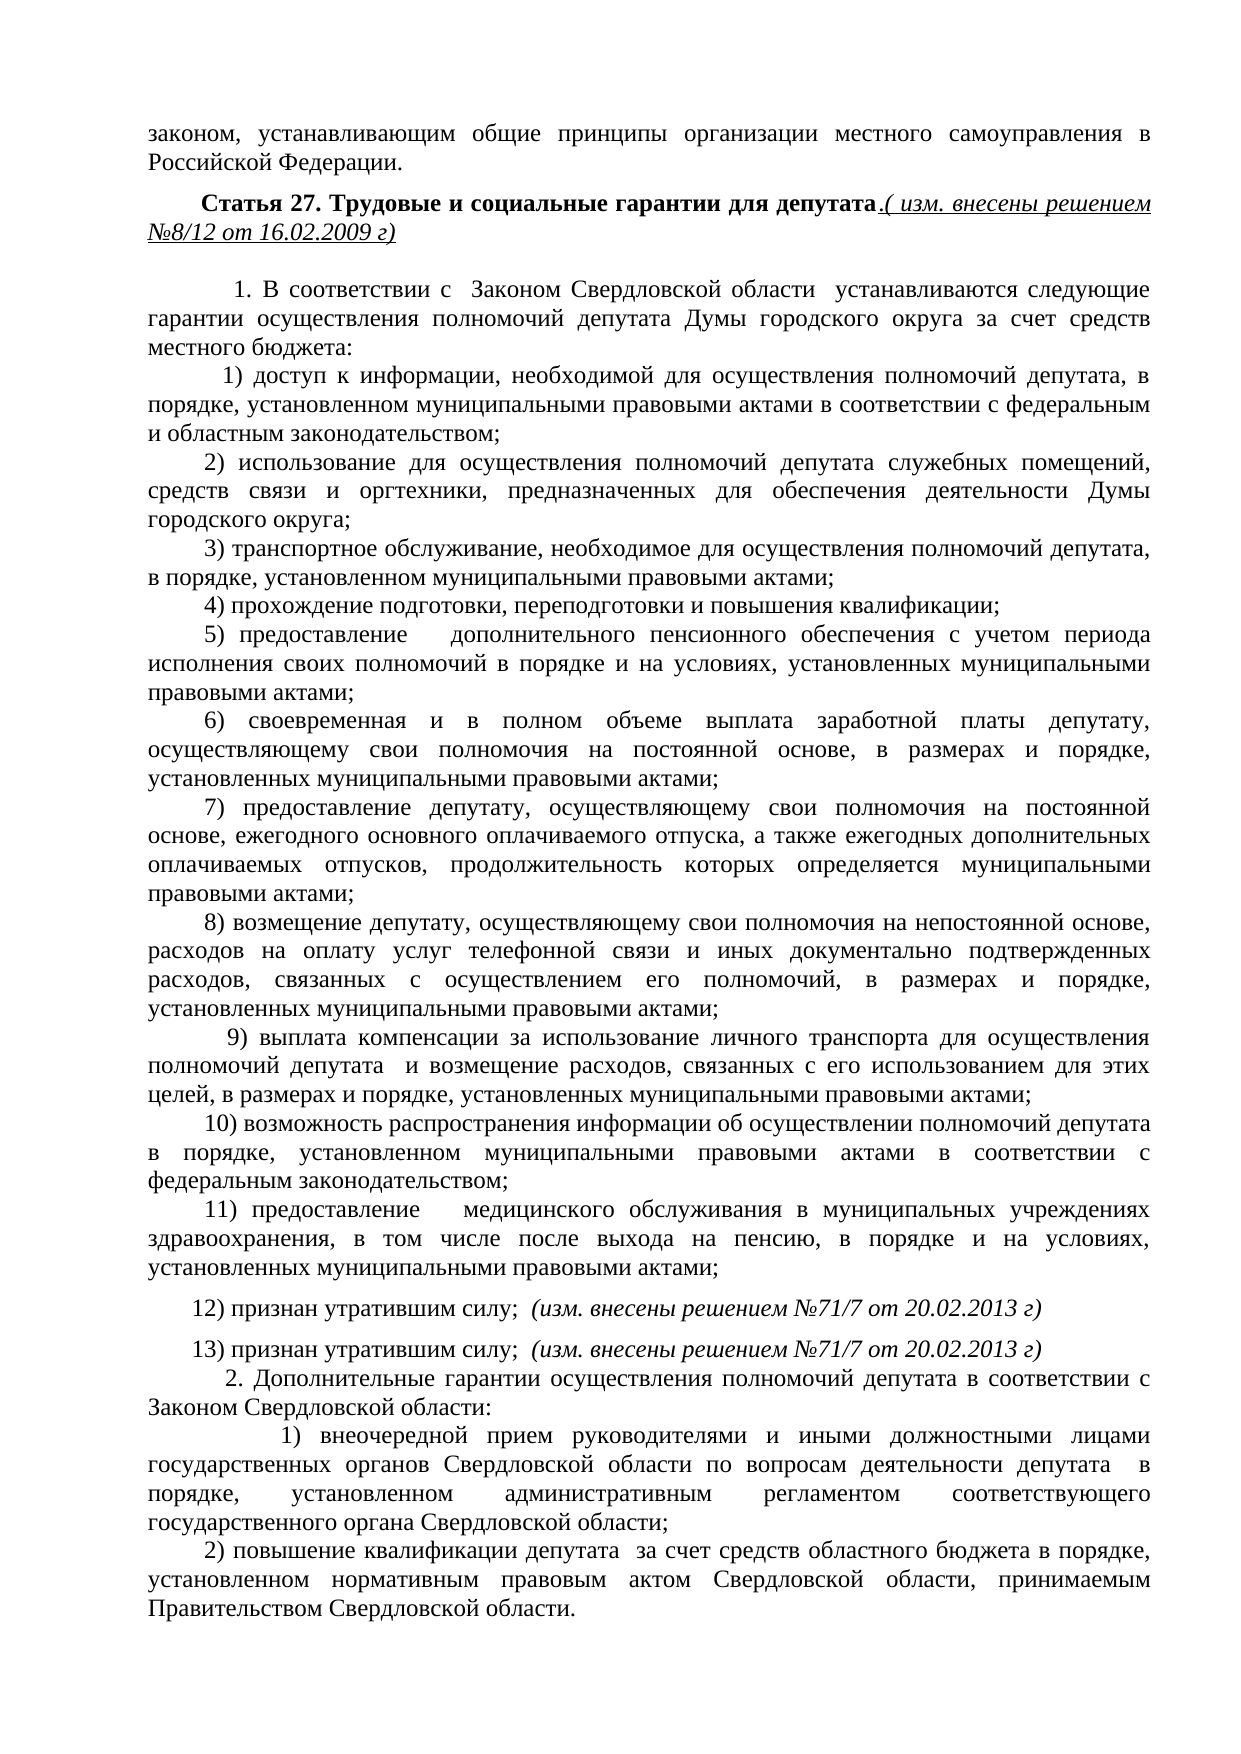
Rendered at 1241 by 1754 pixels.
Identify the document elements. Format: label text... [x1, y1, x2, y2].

text 1) внеочередной прием руководителями и иными должностными лицами государственных органов Свердловской области по вопросам деятельности депутата в порядке, установленном административным регламентом соответствующего государственного органа Свердловской области; [148, 1421, 1152, 1536]
text 2) повышение квалификации депутата за счет средств областного бюджета в порядке, установленном нормативным правовым актом Свердловской области, принимаемым Правительством Свердловской области. [148, 1536, 1152, 1622]
text 10) возможность распространения информации об осуществлении полномочий депутата в порядке, установленном муниципальными правовыми актами в соответствии с федеральным законодательством; [148, 1108, 1152, 1194]
text Статья 27. Трудовые и социальные гарантии для депутата.( изм. внесены решением №8/12 от 16.02.2009 г) [148, 188, 1152, 246]
text 9) выплата компенсации за использование личного транспорта для осуществления полномочий депутата и возмещение расходов, связанных с его использованием для этих целей, в размерах и порядке, установленных муниципальными правовыми актами; [148, 1022, 1152, 1108]
text 11) предоставление медицинского обслуживания в муниципальных учреждениях здравоохранения, в том числе после выхода на пенсию, в порядке и на условиях, установленных муниципальными правовыми актами; [148, 1194, 1152, 1281]
text 2. Дополнительные гарантии осуществления полномочий депутата в соответствии с Законом Свердловской области: [148, 1363, 1152, 1421]
text 8) возмещение депутату, осуществляющему свои полномочия на непостоянной основе, расходов на оплату услуг телефонной связи и иных документально подтвержденных расходов, связанных с осуществлением его полномочий, в размерах и порядке, установленных муниципальными правовыми актами; [148, 907, 1152, 1022]
text 6) своевременная и в полном объеме выплата заработной платы депутату, осуществляющему свои полномочия на постоянной основе, в размерах и порядке, установленных муниципальными правовыми актами; [148, 706, 1152, 792]
text 4) прохождение подготовки, переподготовки и повышения квалификации; [148, 591, 1152, 619]
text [148, 118, 1152, 176]
text 5) предоставление дополнительного пенсионного обеспечения с учетом периода исполнения своих полномочий в порядке и на условиях, установленных муниципальными правовыми актами; [148, 619, 1152, 706]
text 1. В соответствии с Законом Свердловской области устанавливаются следующие гарантии осуществления полномочий депутата Думы городского округа за счет средств местного бюджета: [148, 274, 1152, 361]
text 2) использование для осуществления полномочий депутата служебных помещений, средств связи и оргтехники, предназначенных для обеспечения деятельности Думы городского округа; [148, 447, 1152, 533]
text 3) транспортное обслуживание, необходимое для осуществления полномочий депутата, в порядке, установленном муниципальными правовыми актами; [148, 533, 1152, 591]
text 13) признан утратившим силу; (изм. внесены решением №71/7 от 20.02.2013 г) [148, 1334, 1152, 1363]
text 12) признан утратившим силу; (изм. внесены решением №71/7 от 20.02.2013 г) [148, 1293, 1152, 1322]
text 1) доступ к информации, необходимой для осуществления полномочий депутата, в порядке, установленном муниципальными правовыми актами в соответствии с федеральным и областным законодательством; [148, 361, 1152, 447]
text 7) предоставление депутату, осуществляющему свои полномочия на постоянной основе, ежегодного основного оплачиваемого отпуска, а также ежегодных дополнительных оплачиваемых отпусков, продолжительность которых определяется муниципальными правовыми актами; [148, 792, 1152, 907]
